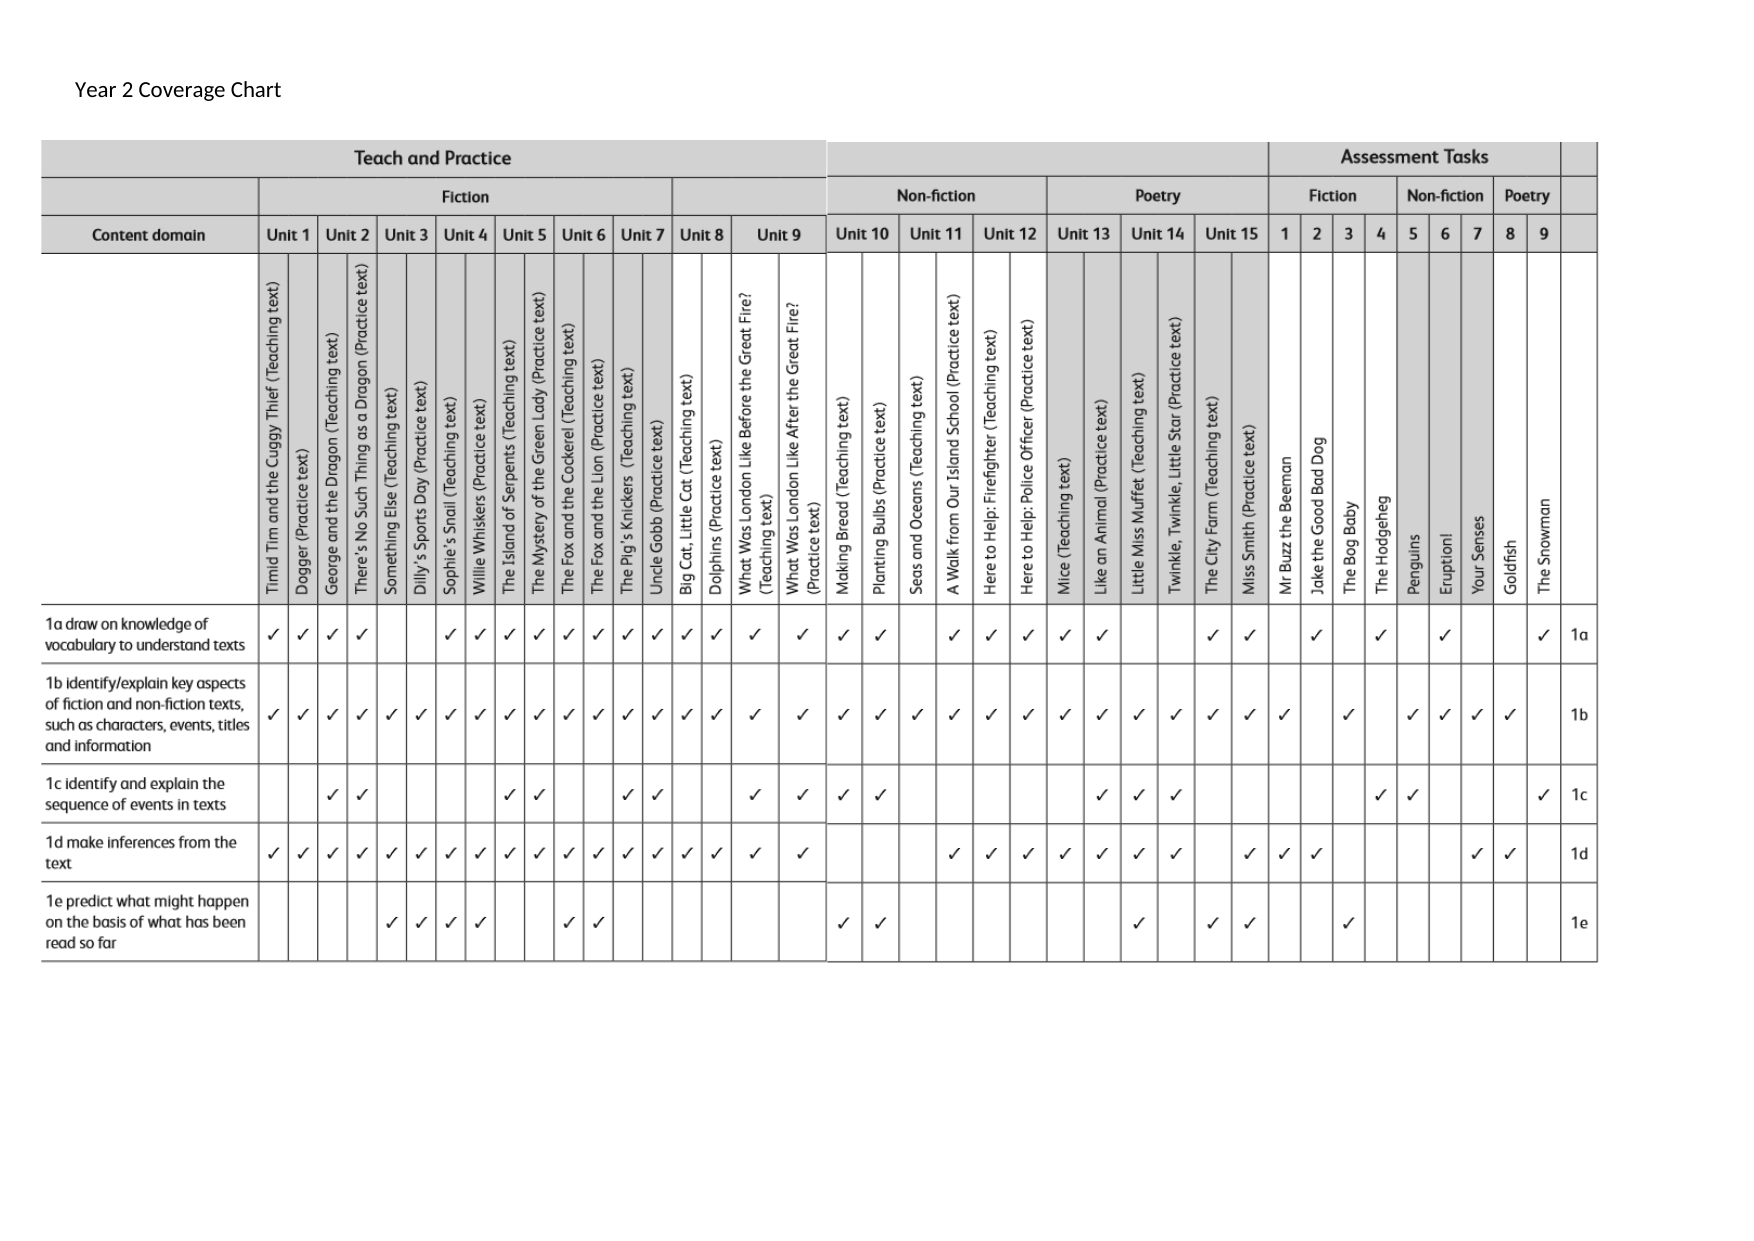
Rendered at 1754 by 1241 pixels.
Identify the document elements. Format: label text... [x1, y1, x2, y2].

picture [41, 140, 1599, 965]
text Year 2 Coverage Chart [75, 75, 1679, 103]
